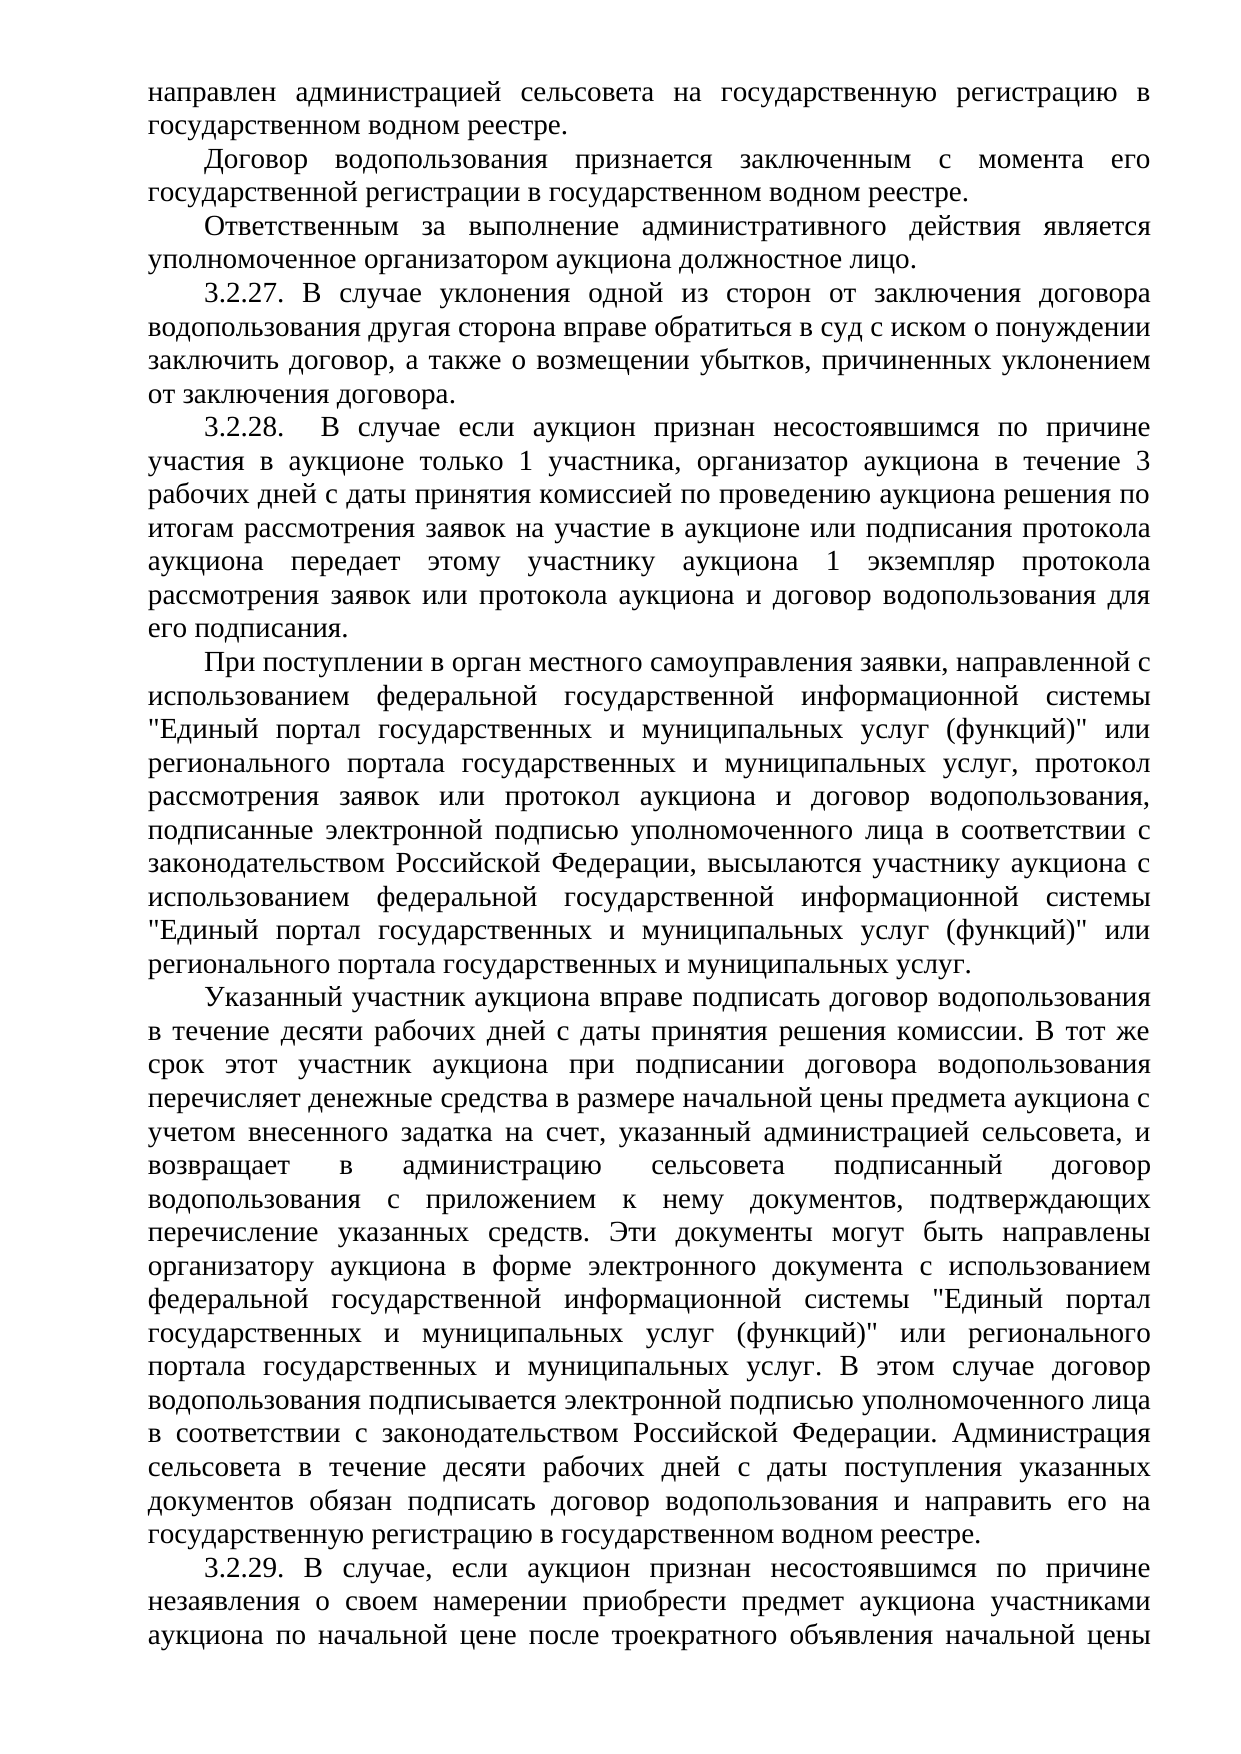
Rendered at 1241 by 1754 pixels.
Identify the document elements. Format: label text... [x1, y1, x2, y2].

text Указанный участник аукциона вправе подписать договор водопользования в течение десяти рабочих дней с даты принятия решения комиссии. В тот же срок этот участник аукциона при подписании договора водопользования перечисляет денежные средства в размере начальной цены предмета аукциона с учетом внесенного задатка на счет, указанный администрацией сельсовета, и возвращает в администрацию сельсовета подписанный договор водопользования с приложением к нему документов, подтверждающих перечисление указанных средств. Эти документы могут быть направлены организатору аукциона в форме электронного документа с использованием федеральной государственной информационной системы "Единый портал государственных и муниципальных услуг (функций)" или регионального портала государственных и муниципальных услуг. В этом случае договор водопользования подписывается электронной подписью уполномоченного лица в соответствии с законодательством Российской Федерации. Администрация сельсовета в течение десяти рабочих дней с даты поступления указанных документов обязан подписать договор водопользования и направить его на государственную регистрацию в государственном водном реестре. [148, 979, 1152, 1550]
text При поступлении в орган местного самоуправления заявки, направленной с использованием федеральной государственной информационной системы "Единый портал государственных и муниципальных услуг (функций)" или регионального портала государственных и муниципальных услуг, протокол рассмотрения заявок или протокол аукциона и договор водопользования, подписанные электронной подписью уполномоченного лица в соответствии с законодательством Российской Федерации, высылаются участнику аукциона с использованием федеральной государственной информационной системы "Единый портал государственных и муниципальных услуг (функций)" или регионального портала государственных и муниципальных услуг. [148, 644, 1152, 979]
text 3.2.27. В случае уклонения одной из сторон от заключения договора водопользования другая сторона вправе обратиться в суд с иском о понуждении заключить договор, а также о возмещении убытков, причиненных уклонением от заключения договора. [148, 275, 1152, 409]
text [148, 1550, 1152, 1650]
text 3.2.28. В случае если аукцион признан несостоявшимся по причине участия в аукционе только 1 участника, организатор аукциона в течение 3 рабочих дней с даты принятия комиссией по проведению аукциона решения по итогам рассмотрения заявок на участие в аукционе или подписания протокола аукциона передает этому участнику аукциона 1 экземпляр протокола рассмотрения заявок или протокола аукциона и договор водопользования для его подписания. [148, 409, 1152, 644]
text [148, 74, 1152, 141]
text Договор водопользования признается заключенным с момента его государственной регистрации в государственном водном реестре. [148, 141, 1152, 208]
text Ответственным за выполнение административного действия является уполномоченное организатором аукциона должностное лицо. [148, 208, 1152, 275]
